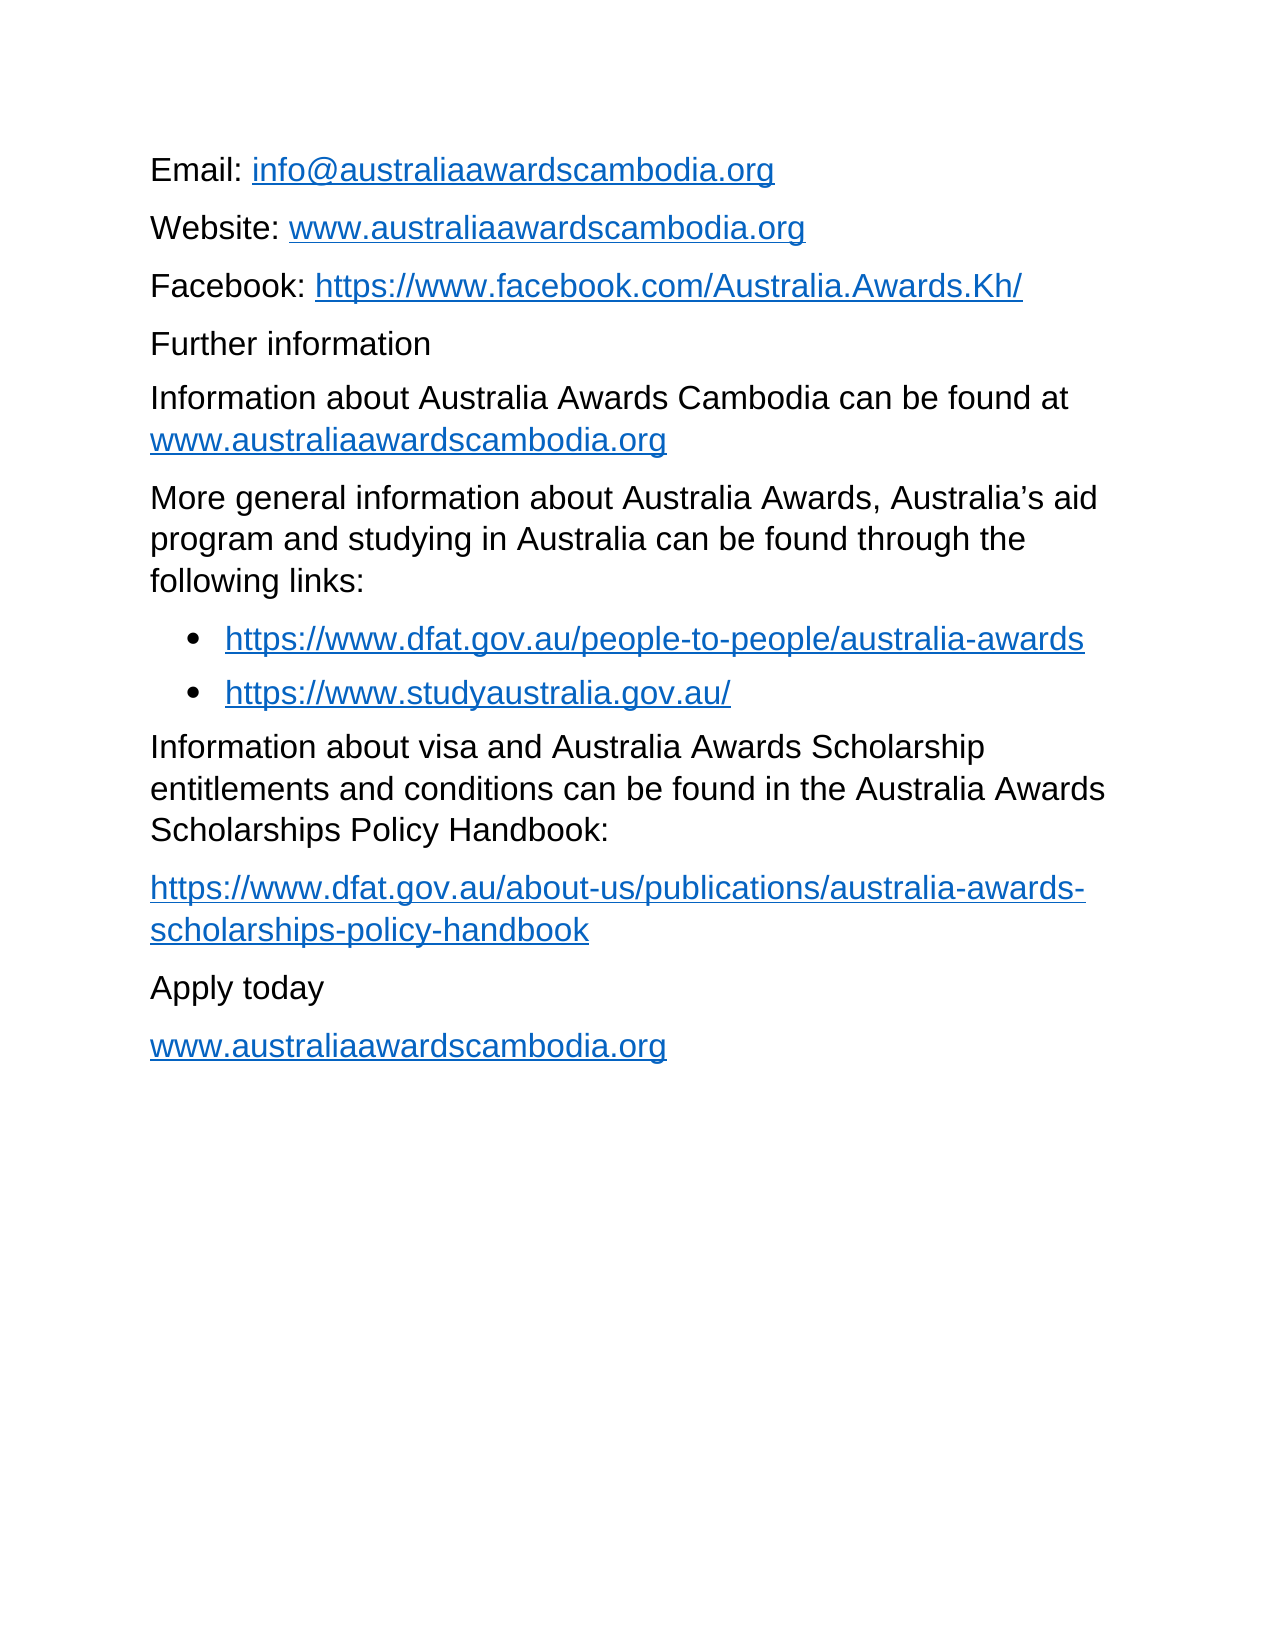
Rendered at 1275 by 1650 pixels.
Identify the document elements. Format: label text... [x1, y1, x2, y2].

text https://www.dfat.gov.au/about-us/publications/australia-awards-scholarships-policy-handbook [150, 868, 1125, 948]
text Information about visa and Australia Awards Scholarship entitlements and conditions can be found in the Australia Awards Scholarships Policy Handbook: [150, 727, 1125, 848]
text Apply today [150, 968, 1125, 1006]
text Facebook: https://www.facebook.com/Australia.Awards.Kh/ [150, 266, 1125, 305]
text Information about Australia Awards Cambodia can be found at www.australiaawardscambodia.org [150, 378, 1125, 458]
text www.australiaawardscambodia.org [150, 1026, 1125, 1064]
text More general information about Australia Awards, Australia’s aid program and studying in Australia can be found through the following links: [150, 478, 1125, 599]
text Email: info@australiaawardscambodia.org [150, 150, 1125, 188]
list https://www.studyaustralia.gov.au/ [187, 673, 1125, 712]
subtitle Further information [150, 324, 1125, 363]
list https://www.dfat.gov.au/people-to-people/australia-awards [187, 619, 1125, 657]
text Website: www.australiaawardscambodia.org [150, 208, 1125, 247]
